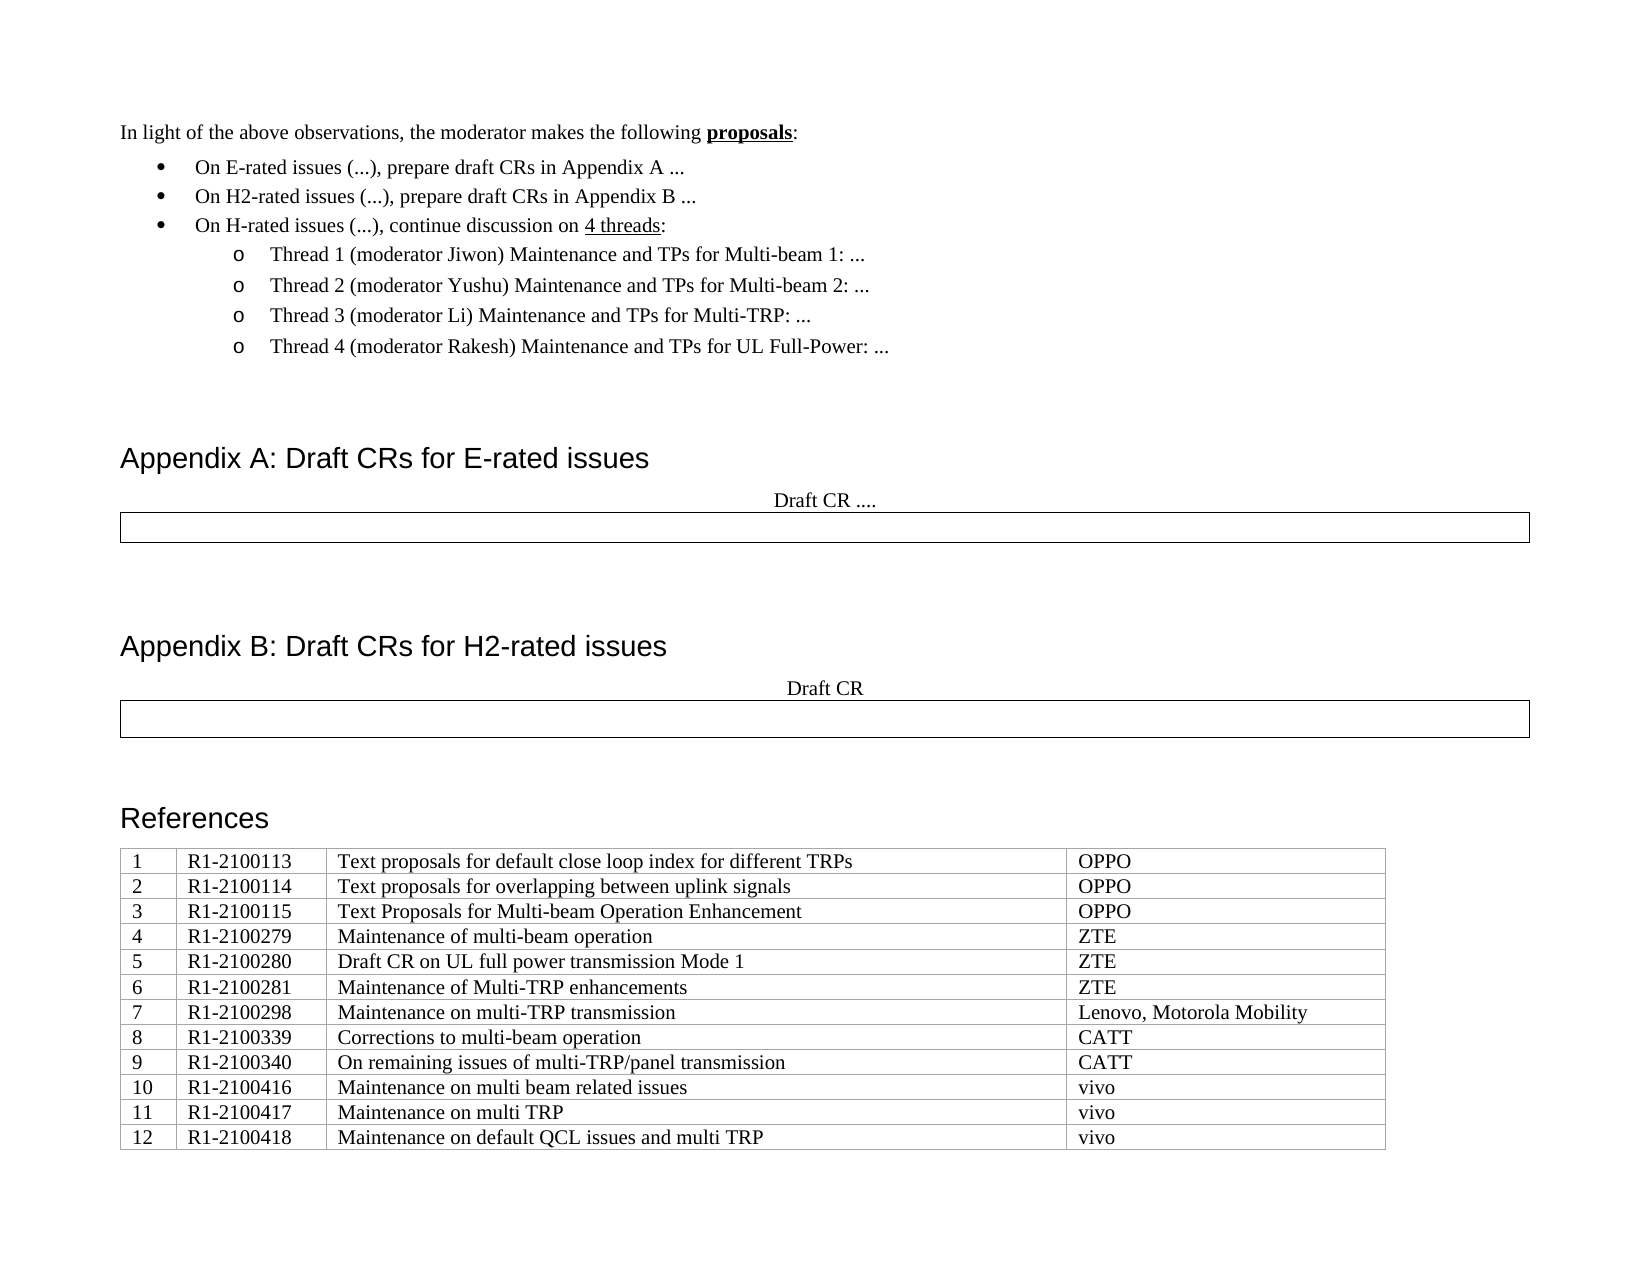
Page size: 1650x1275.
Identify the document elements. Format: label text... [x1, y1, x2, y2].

table_cell OPPO [1067, 874, 1385, 898]
table_cell Lenovo, Motorola Mobility [1067, 1000, 1385, 1024]
table_cell vivo [1067, 1075, 1385, 1099]
table_cell R1-2100115 [177, 899, 326, 923]
table_cell ZTE [1067, 975, 1385, 999]
table_cell Corrections to multi-beam operation [327, 1025, 1066, 1049]
table_cell CATT [1067, 1050, 1385, 1074]
list Thread 2 (moderator Yushu) Maintenance and TPs for Multi-beam 2: ... [232, 272, 1530, 298]
table_cell 4 [121, 924, 176, 948]
table_cell Maintenance on multi-TRP transmission [327, 1000, 1066, 1024]
table_cell R1-2100281 [177, 975, 326, 999]
table_header OPPO [1067, 849, 1385, 873]
table_cell R1-2100340 [177, 1050, 326, 1074]
table_cell 12 [121, 1125, 176, 1149]
table_header 1 [121, 849, 176, 873]
table_cell Text Proposals for Multi-beam Operation Enhancement [327, 899, 1066, 923]
table_cell 9 [121, 1050, 176, 1074]
table_header [121, 701, 1529, 737]
text Draft CR [120, 676, 1530, 699]
table_cell R1-2100279 [177, 924, 326, 948]
table_cell Maintenance on default QCL issues and multi TRP [327, 1125, 1066, 1149]
table_cell 5 [121, 950, 176, 973]
table_cell Maintenance on multi beam related issues [327, 1075, 1066, 1099]
table_cell 3 [121, 899, 176, 923]
table_cell OPPO [1067, 899, 1385, 923]
table_cell 2 [121, 874, 176, 898]
table_cell R1-2100280 [177, 950, 326, 973]
table_cell Text proposals for overlapping between uplink signals [327, 874, 1066, 898]
table_cell R1-2100114 [177, 874, 326, 898]
subtitle Appendix A: Draft CRs for E-rated issues [120, 441, 1530, 475]
subtitle Appendix B: Draft CRs for H2-rated issues [120, 629, 1530, 663]
table_cell R1-2100418 [177, 1125, 326, 1149]
list On E-rated issues (...), prepare draft CRs in Appendix A ... [157, 155, 1530, 179]
table_cell Maintenance of Multi-TRP enhancements [327, 975, 1066, 999]
list Thread 3 (moderator Li) Maintenance and TPs for Multi-TRP: ... [232, 303, 1530, 329]
list Thread 4 (moderator Rakesh) Maintenance and TPs for UL Full-Power: ... [232, 334, 1530, 360]
table_cell vivo [1067, 1100, 1385, 1124]
table_cell R1-2100416 [177, 1075, 326, 1099]
table_cell 7 [121, 1000, 176, 1024]
text Draft CR .... [120, 488, 1530, 512]
table_header R1-2100113 [177, 849, 326, 873]
table_cell On remaining issues of multi-TRP/panel transmission [327, 1050, 1066, 1074]
table_cell 8 [121, 1025, 176, 1049]
table_cell 11 [121, 1100, 176, 1124]
table_cell vivo [1067, 1125, 1385, 1149]
table_header Text proposals for default close loop index for different TRPs [327, 849, 1066, 873]
list Thread 1 (moderator Jiwon) Maintenance and TPs for Multi-beam 1: ... [232, 242, 1530, 267]
subtitle References [120, 802, 1530, 835]
table_cell 10 [121, 1075, 176, 1099]
table_cell CATT [1067, 1025, 1385, 1049]
table_cell Maintenance on multi TRP [327, 1100, 1066, 1124]
table_cell ZTE [1067, 950, 1385, 973]
table_cell R1-2100298 [177, 1000, 326, 1024]
table_cell Maintenance of multi-beam operation [327, 924, 1066, 948]
table_cell Draft CR on UL full power transmission Mode 1 [327, 950, 1066, 973]
table_cell 6 [121, 975, 176, 999]
list On H2-rated issues (...), prepare draft CRs in Appendix B ... [157, 184, 1530, 208]
table_header [121, 513, 1529, 542]
list On H-rated issues (...), continue discussion on 4 threads: [157, 213, 1530, 237]
table_cell R1-2100417 [177, 1100, 326, 1124]
text In light of the above observations, the moderator makes the following proposals: [120, 120, 1530, 144]
table_cell R1-2100339 [177, 1025, 326, 1049]
table_cell ZTE [1067, 924, 1385, 948]
